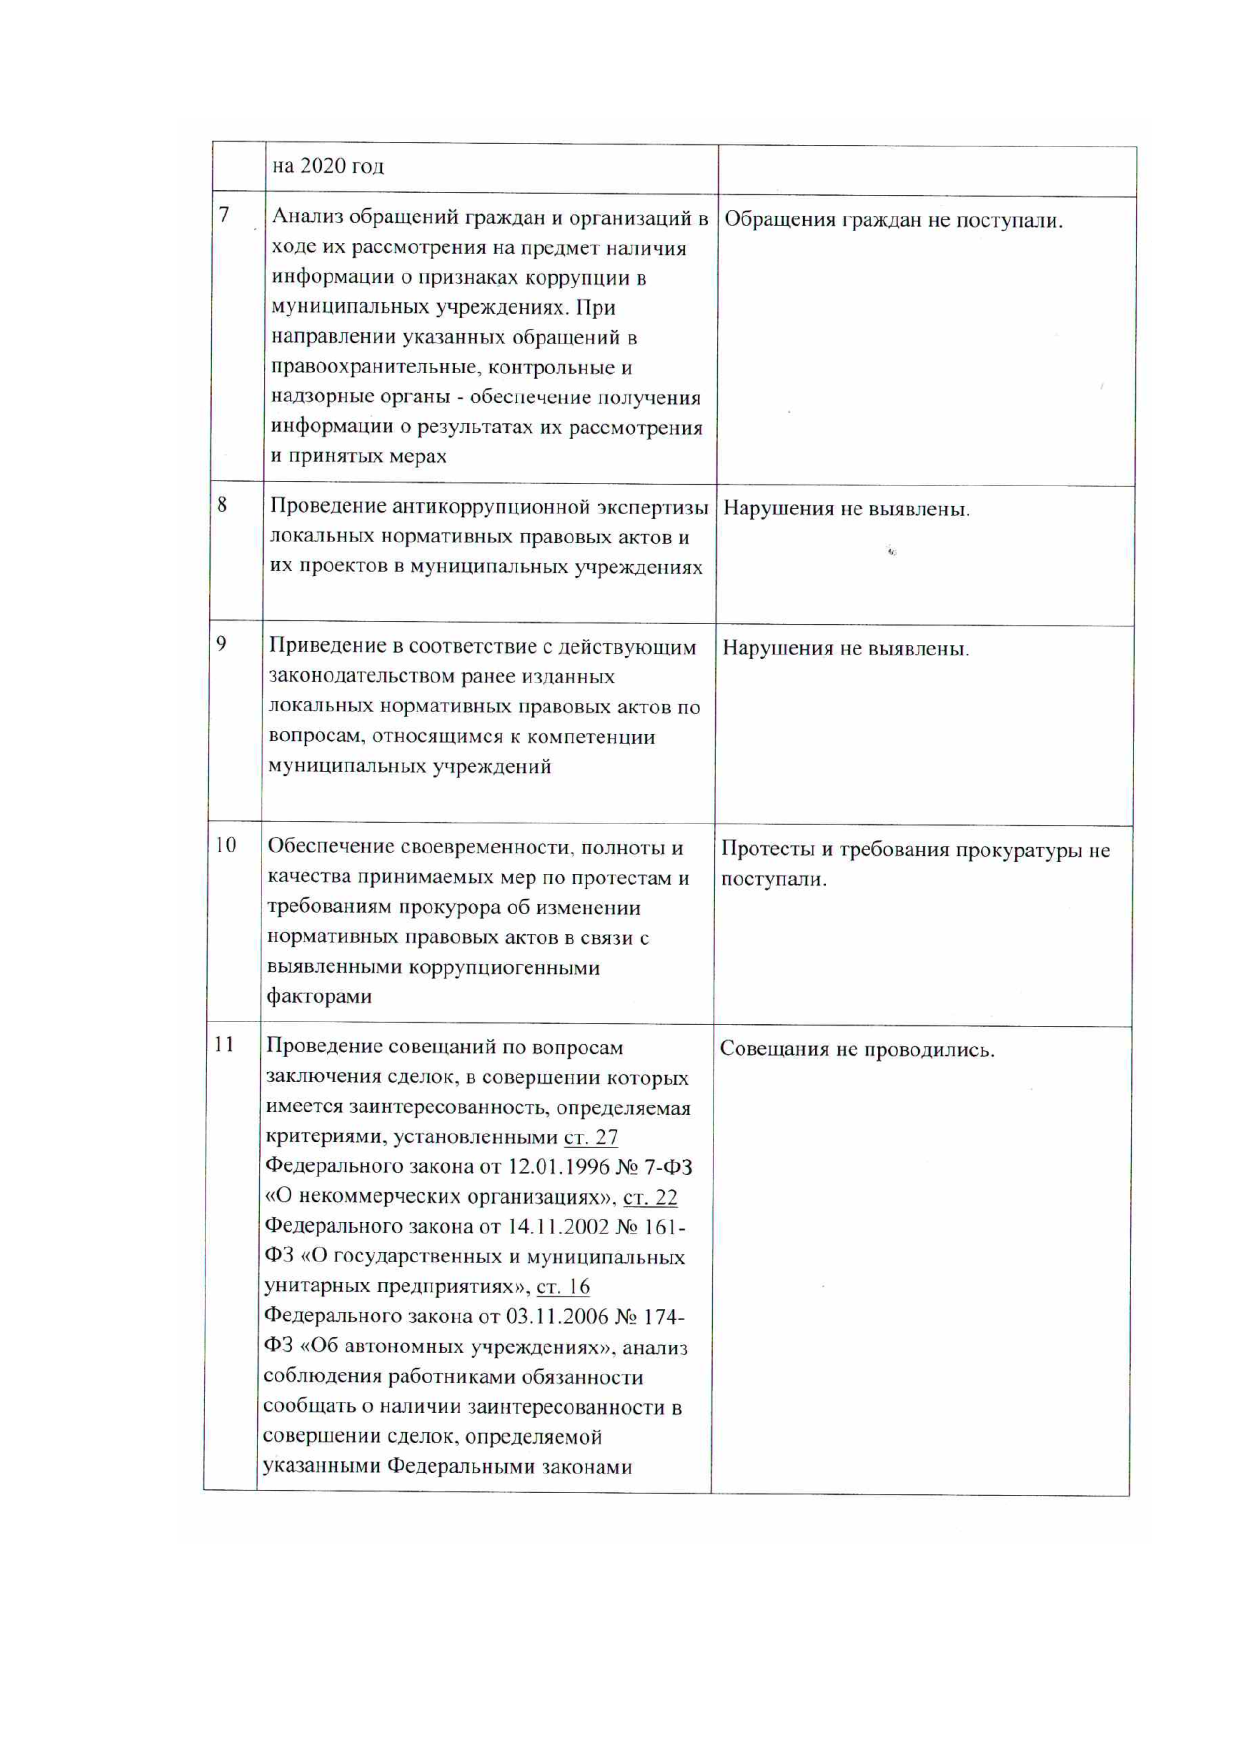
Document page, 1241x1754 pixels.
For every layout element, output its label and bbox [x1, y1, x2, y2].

picture [177, 118, 1152, 1544]
